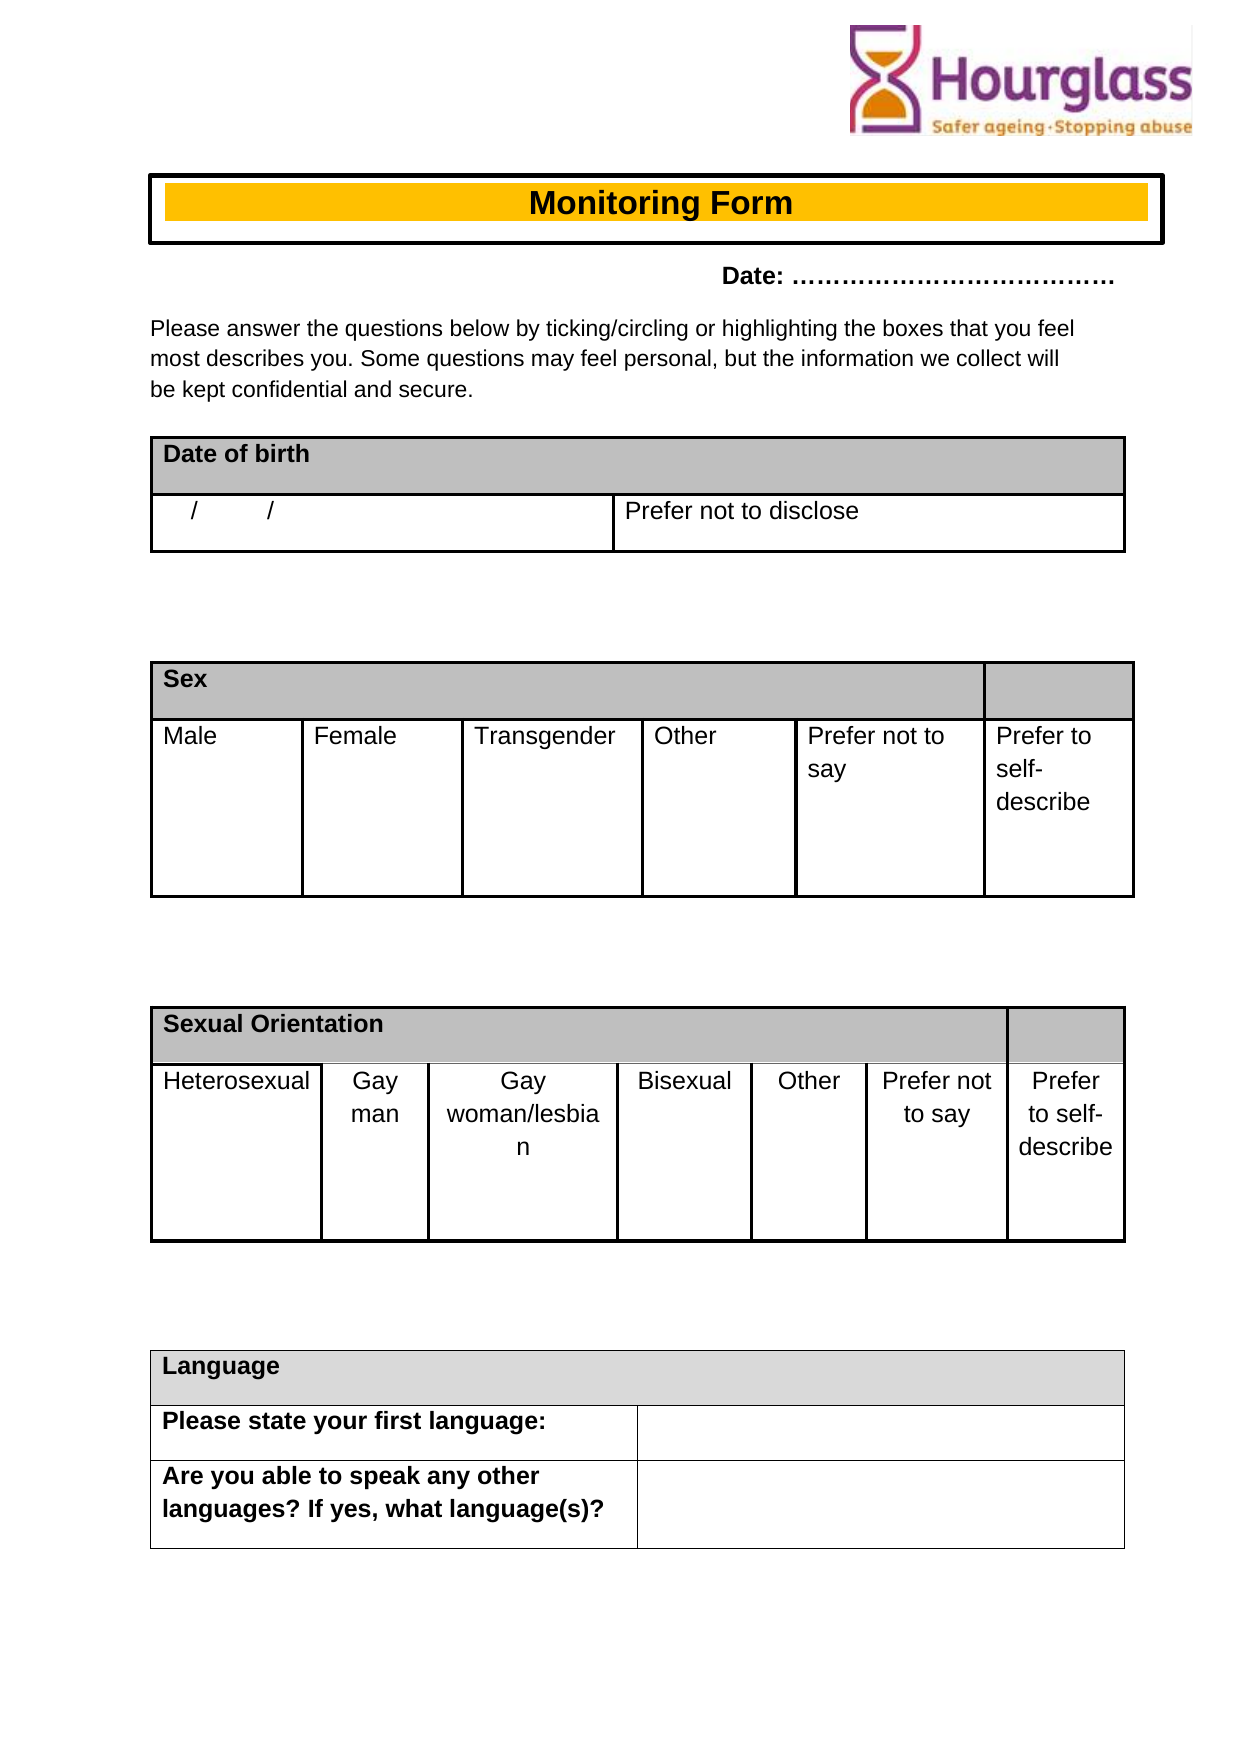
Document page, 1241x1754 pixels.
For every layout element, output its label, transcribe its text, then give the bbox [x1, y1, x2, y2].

table_cell Prefer not to say [868, 1064, 1006, 1239]
table_cell Bisexual [619, 1064, 750, 1239]
table_cell / / [153, 496, 612, 550]
text Date: ………………………………… [150, 261, 1116, 290]
table_cell Prefer to self-describe [986, 721, 1132, 895]
table_header Language [151, 1351, 1124, 1405]
table_cell Transgender [464, 721, 641, 895]
table_cell Gay woman/lesbian [430, 1064, 616, 1239]
text most describes you. Some questions may feel personal, but the information we collect will be kept confidential and secure. [150, 345, 1090, 402]
table_cell Male [153, 721, 301, 895]
table_cell Prefer to self-describe [1009, 1064, 1123, 1239]
table_cell Gay man [323, 1064, 427, 1239]
table_header [1009, 1009, 1123, 1062]
table_cell Prefer not to say [798, 721, 983, 895]
table_header Date of birth [153, 439, 1123, 493]
table_cell [638, 1461, 1124, 1548]
table_cell [638, 1406, 1124, 1460]
table_cell Prefer not to disclose [615, 496, 1123, 550]
table_cell Other [644, 721, 794, 895]
picture [848, 25, 1191, 135]
table_cell Other [753, 1064, 865, 1239]
table_cell Heterosexual [153, 1066, 320, 1239]
table_cell Are you able to speak any other languages? If yes, what language(s)? [151, 1461, 637, 1548]
text Please answer the questions below by ticking/circling or highlighting the boxes that you feel [150, 315, 1090, 342]
table_header Sex [153, 664, 983, 718]
table_cell Female [304, 721, 461, 895]
table_header Sexual Orientation [153, 1009, 1006, 1062]
table_cell Please state your first language: [151, 1406, 637, 1460]
table_header [986, 664, 1132, 718]
